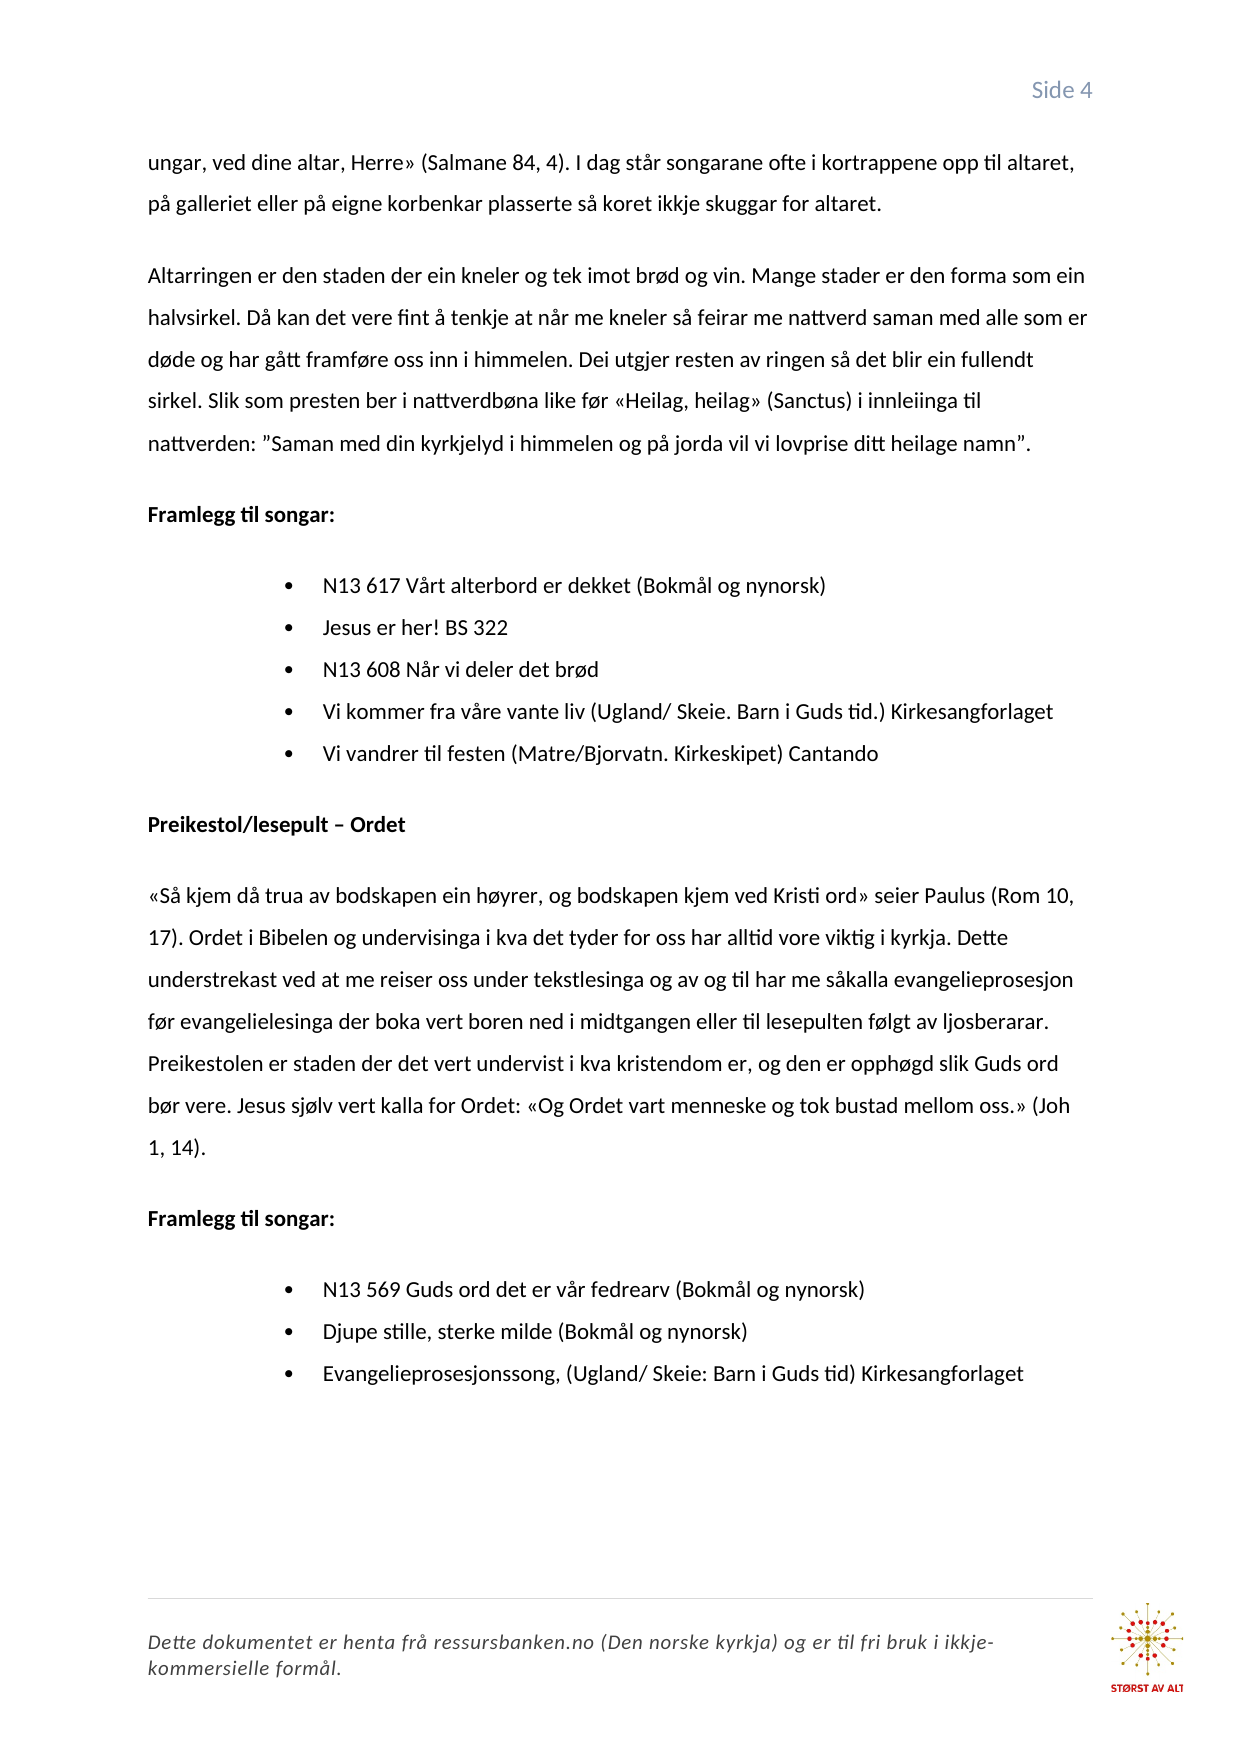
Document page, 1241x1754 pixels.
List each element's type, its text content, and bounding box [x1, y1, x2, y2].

list N13 569 Guds ord det er vår fedrearv (Bokmål og nynorsk) [285, 1275, 1093, 1303]
list Vi kommer fra våre vante liv (Ugland/ Skeie. Barn i Guds tid.) Kirkesangforlaget [285, 697, 1093, 725]
list N13 608 Når vi deler det brød [285, 655, 1093, 683]
picture [1111, 1603, 1184, 1692]
list N13 617 Vårt alterbord er dekket (Bokmål og nynorsk) [285, 571, 1093, 599]
text Preikestol/lesepult – Ordet [148, 810, 1093, 838]
text Altarringen er den staden der ein kneler og tek imot brød og vin. Mange stader er den forma som ein halvsirkel. Då kan det vere fint å tenkje at når me kneler så feirar me nattverd saman med alle som er døde og har gått framføre oss inn i himmelen. Dei utgjer resten av ringen så det blir ein fullendt sirkel. Slik som presten ber i nattverdbøna like før «Heilag, heilag» (Sanctus) i innleiinga til nattverden: ”Saman med din kyrkjelyd i himmelen og på jorda vil vi lovprise ditt heilage namn”. [148, 261, 1093, 457]
list Jesus er her! BS 322 [285, 613, 1093, 641]
list Djupe stille, sterke milde (Bokmål og nynorsk) [285, 1317, 1093, 1345]
list Evangelieprosesjonssong, (Ugland/ Skeie: Barn i Guds tid) Kirkesangforlaget [285, 1359, 1093, 1387]
text «Så kjem då trua av bodskapen ein høyrer, og bodskapen kjem ved Kristi ord» seier Paulus (Rom 10, 17). Ordet i Bibelen og undervisinga i kva det tyder for oss har alltid vore viktig i kyrkja. Dette understrekast ved at me reiser oss under tekstlesinga og av og til har me såkalla evangelieprosesjon før evangelielesinga der boka vert boren ned i midtgangen eller til lesepulten følgt av ljosberarar. Preikestolen er staden der det vert undervist i kva kristendom er, og den er opphøgd slik Guds ord bør vere. Jesus sjølv vert kalla for Ordet: «Og Ordet vart menneske og tok bustad mellom oss.» (Joh 1, 14). [148, 881, 1093, 1161]
text Framlegg til songar: [148, 1204, 1093, 1232]
list Vi vandrer til festen (Matre/Bjorvatn. Kirkeskipet) Cantando [285, 739, 1093, 767]
text Framlegg til songar: [148, 500, 1093, 528]
